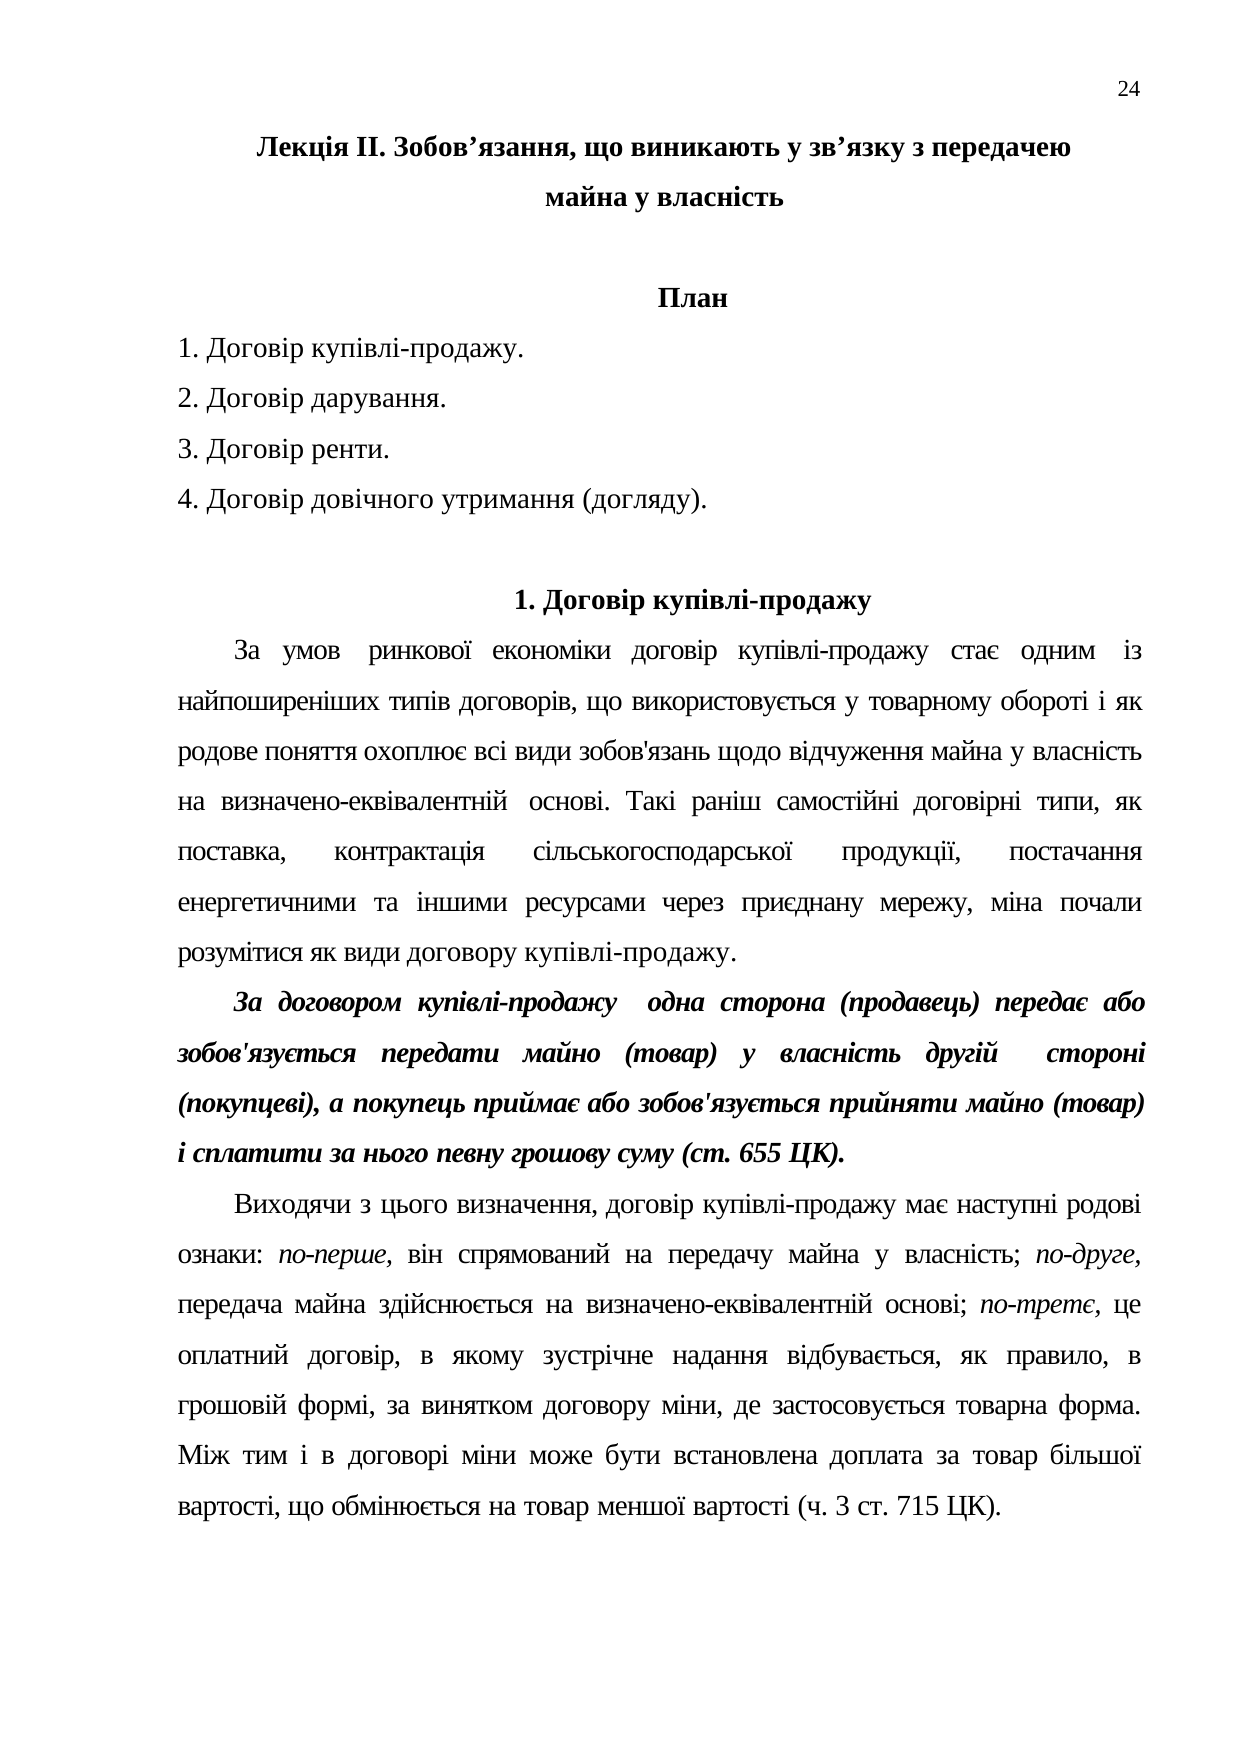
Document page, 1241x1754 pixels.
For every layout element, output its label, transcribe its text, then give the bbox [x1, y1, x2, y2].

list Договір купівлі-продажу. [177, 330, 1165, 364]
list Договір ренти. [177, 431, 1165, 464]
subtitle Договір купівлі-продажу [513, 582, 1165, 616]
text План [256, 280, 1130, 313]
text За умов ринкової економіки договір купівлі-продажу стає одним із найпоширеніших типів договорів, що використовується у товарному обороті і як родове поняття охоплює всі види зобов'язань щодо відчуження майна у власність на визначено-еквівалентній основі. Такі раніш самостійні договірні типи, як поставка, контрактація сільськогосподарської продукції, постачання енергетичними та іншими ресурсами через приєднану мережу, міна почали розумітися як види договору купівлі-продажу. [177, 632, 1142, 968]
list Договір дарування. [177, 381, 1165, 414]
subtitle Лекція II. Зобов’язання, що виникають у зв’язку з передачею майна у власність [257, 129, 1073, 213]
subtitle За договором купівлі-продажу одна сторона (продавець) передає або зобов'язується передати майно (товар) у власність другій стороні (покупцеві), а покупець приймає або зобов'язується прийняти майно (товар) і сплатити за нього певну грошову суму (ст. 655 ЦК). [177, 984, 1146, 1169]
list Договір довічного утримання (догляду). [177, 481, 1165, 515]
text Виходячи з цього визначення, договір купівлі-продажу має наступні родові ознаки: по-перше, він спрямований на передачу майна у власність; по-друге, передача майна здійснюється на визначено-еквівалентній основі; по-третє, це оплатний договір, в якому зустрічне надання відбувається, як правило, в грошовій формі, за винятком договору міни, де застосовується товарна форма. Між тим і в договорі міни може бути встановлена доплата за товар більшої вартості, що обмінюється на товар меншої вартості (ч. 3 ст. 715 ЦК). [177, 1186, 1142, 1521]
